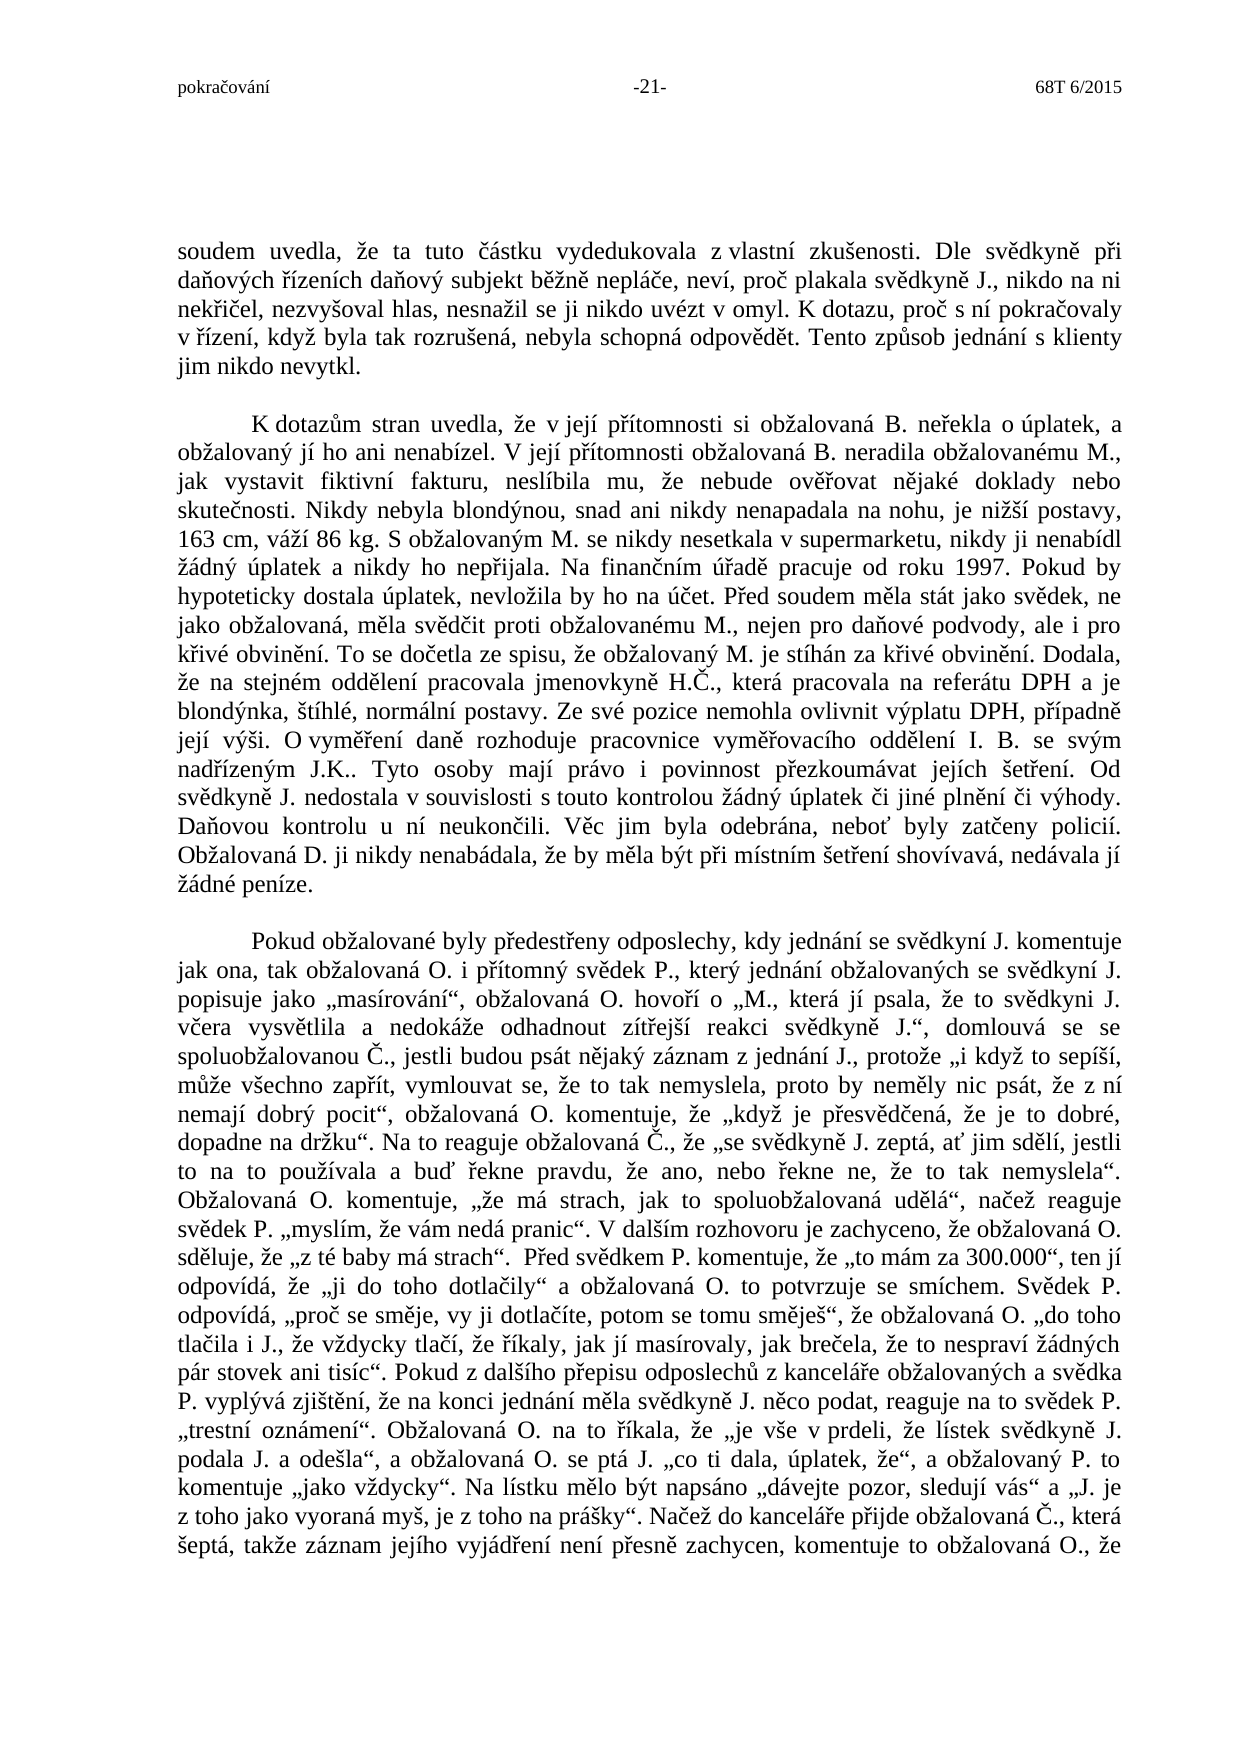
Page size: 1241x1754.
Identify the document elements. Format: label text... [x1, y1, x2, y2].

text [177, 926, 1122, 1559]
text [177, 236, 1122, 380]
text K dotazům stran uvedla, že v její přítomnosti si obžalovaná B. neřekla o úplatek, a obžalovaný jí ho ani nenabízel. V její přítomnosti obžalovaná B. neradila obžalovanému M., jak vystavit fiktivní fakturu, neslíbila mu, že nebude ověřovat nějaké doklady nebo skutečnosti. Nikdy nebyla blondýnou, snad ani nikdy nenapadala na nohu, je nižší postavy, 163 cm, váží 86 kg. S obžalovaným M. se nikdy nesetkala v supermarketu, nikdy ji nenabídl žádný úplatek a nikdy ho nepřijala. Na finančním úřadě pracuje od roku 1997. Pokud by hypoteticky dostala úplatek, nevložila by ho na účet. Před soudem měla stát jako svědek, ne jako obžalovaná, měla svědčit proti obžalovanému M., nejen pro daňové podvody, ale i pro křivé obvinění. To se dočetla ze spisu, že obžalovaný M. je stíhán za křivé obvinění. Dodala, že na stejném oddělení pracovala jmenovkyně H.Č., která pracovala na referátu DPH a je blondýnka, štíhlé, normální postavy. Ze své pozice nemohla ovlivnit výplatu DPH, případně její výši. O vyměření daně rozhoduje pracovnice vyměřovacího oddělení I. B. se svým nadřízeným J.K.. Tyto osoby mají právo i povinnost přezkoumávat jejích šetření. Od svědkyně J. nedostala v souvislosti s touto kontrolou žádný úplatek či jiné plnění či výhody. Daňovou kontrolu u ní neukončili. Věc jim byla odebrána, neboť byly zatčeny policií. Obžalovaná D. ji nikdy nenabádala, že by měla být při místním šetření shovívavá, nedávala jí žádné peníze. [177, 409, 1122, 897]
